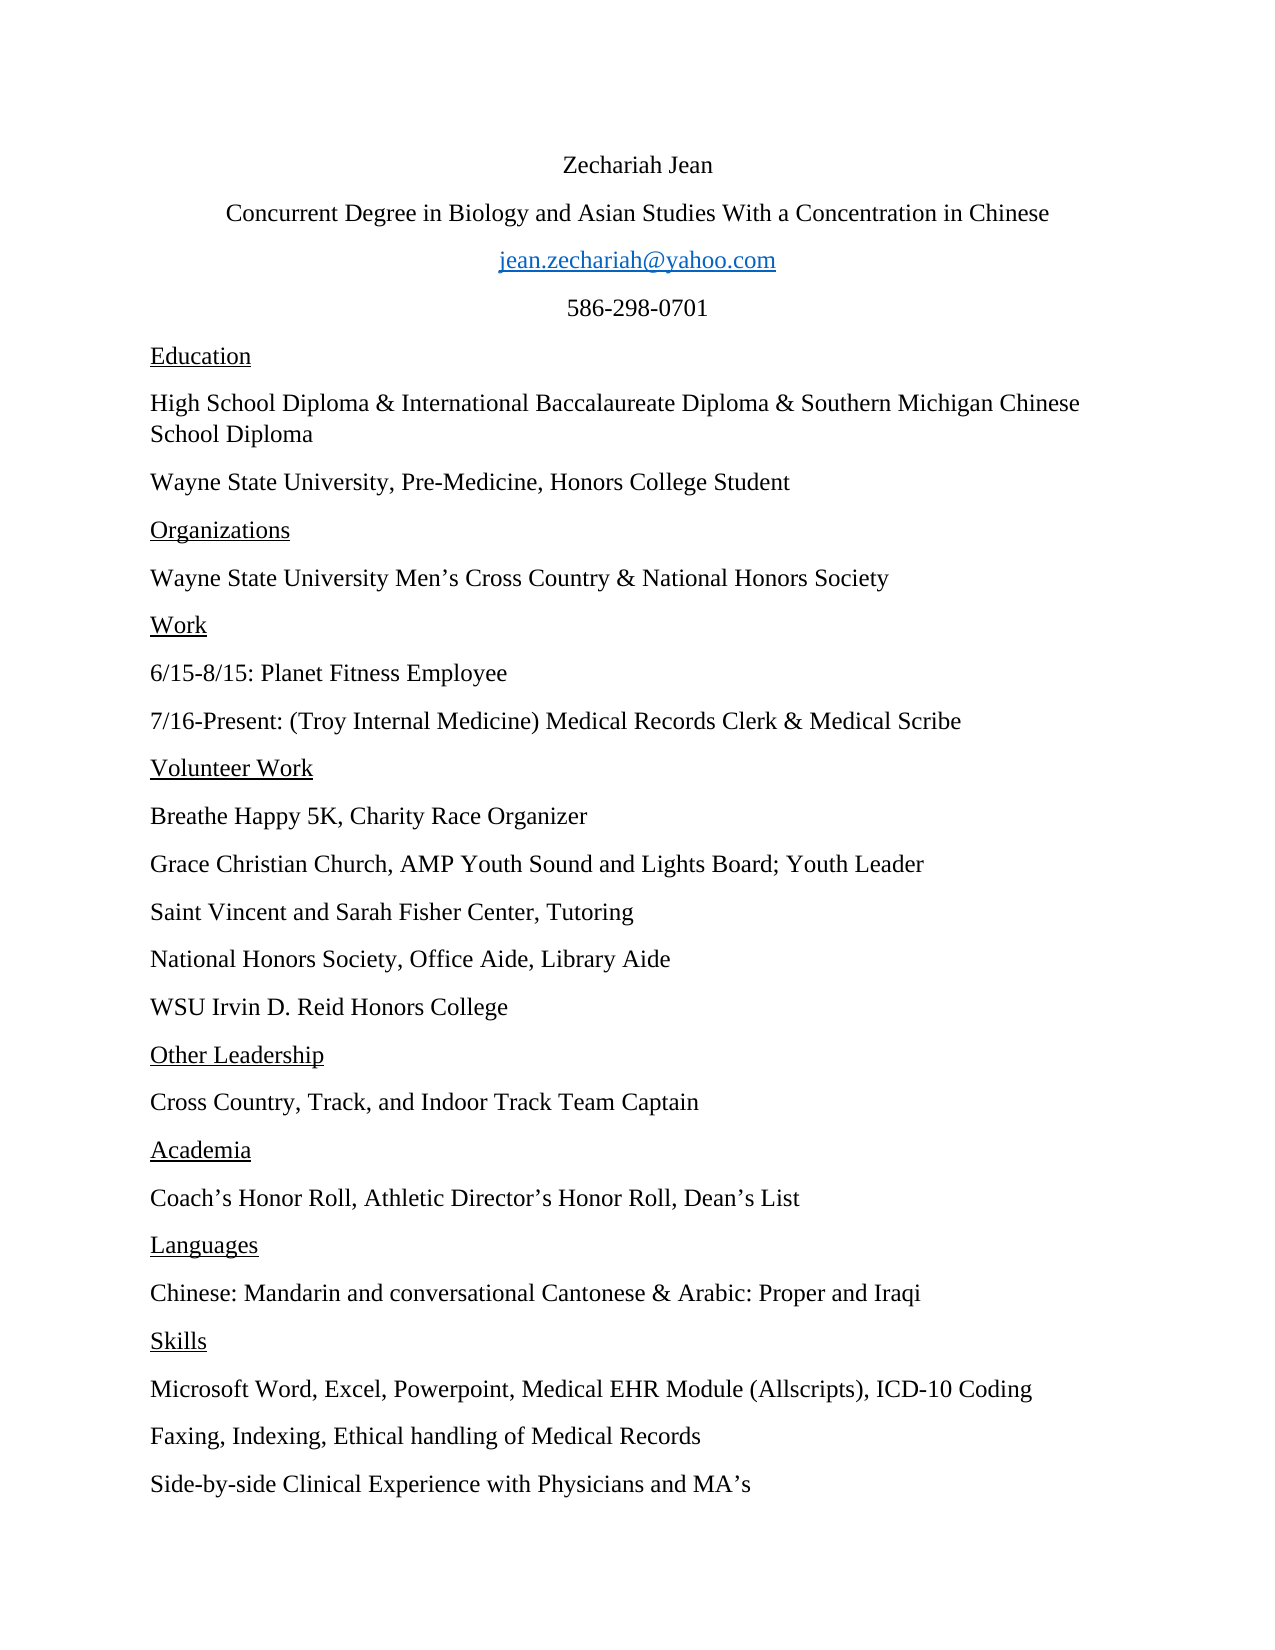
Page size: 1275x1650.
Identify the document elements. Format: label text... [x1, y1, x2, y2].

text Grace Christian Church, AMP Youth Sound and Lights Board; Youth Leader [150, 849, 1125, 878]
text Microsoft Word, Excel, Powerpoint, Medical EHR Module (Allscripts), ICD-10 Coding [150, 1374, 1125, 1402]
text Cross Country, Track, and Indoor Track Team Captain [150, 1087, 1125, 1116]
text Wayne State University, Pre-Medicine, Honors College Student [150, 467, 1125, 496]
text Faxing, Indexing, Ethical handling of Medical Records [150, 1421, 1125, 1450]
text 7/16-Present: (Troy Internal Medicine) Medical Records Clerk & Medical Scribe [150, 706, 1125, 734]
text jean.zechariah@yahoo.com [150, 245, 1125, 274]
text Zechariah Jean [150, 150, 1125, 179]
text Academia [150, 1135, 1125, 1164]
text Volunteer Work [150, 753, 1125, 782]
text 586-298-0701 [150, 293, 1125, 322]
text Concurrent Degree in Biology and Asian Studies With a Concentration in Chinese [150, 198, 1125, 226]
text 6/15-8/15: Planet Fitness Employee [150, 658, 1125, 687]
text Other Leadership [150, 1040, 1125, 1068]
text Languages [150, 1231, 1125, 1259]
text Breathe Happy 5K, Charity Race Organizer [150, 801, 1125, 830]
text Saint Vincent and Sarah Fisher Center, Tutoring [150, 897, 1125, 925]
text Chinese: Mandarin and conversational Cantonese & Arabic: Proper and Iraqi [150, 1278, 1125, 1307]
text Organizations [150, 515, 1125, 544]
text Coach’s Honor Roll, Athletic Director’s Honor Roll, Dean’s List [150, 1183, 1125, 1212]
text WSU Irvin D. Reid Honors College [150, 992, 1125, 1021]
text High School Diploma & International Baccalaureate Diploma & Southern Michigan Chinese School Diploma [150, 388, 1125, 448]
text Work [150, 610, 1125, 639]
text National Honors Society, Office Aide, Library Aide [150, 944, 1125, 973]
text Education [150, 341, 1125, 369]
text Side-by-side Clinical Experience with Physicians and MA’s [150, 1469, 1125, 1498]
text Wayne State University Men’s Cross Country & National Honors Society [150, 563, 1125, 591]
text Skills [150, 1326, 1125, 1355]
